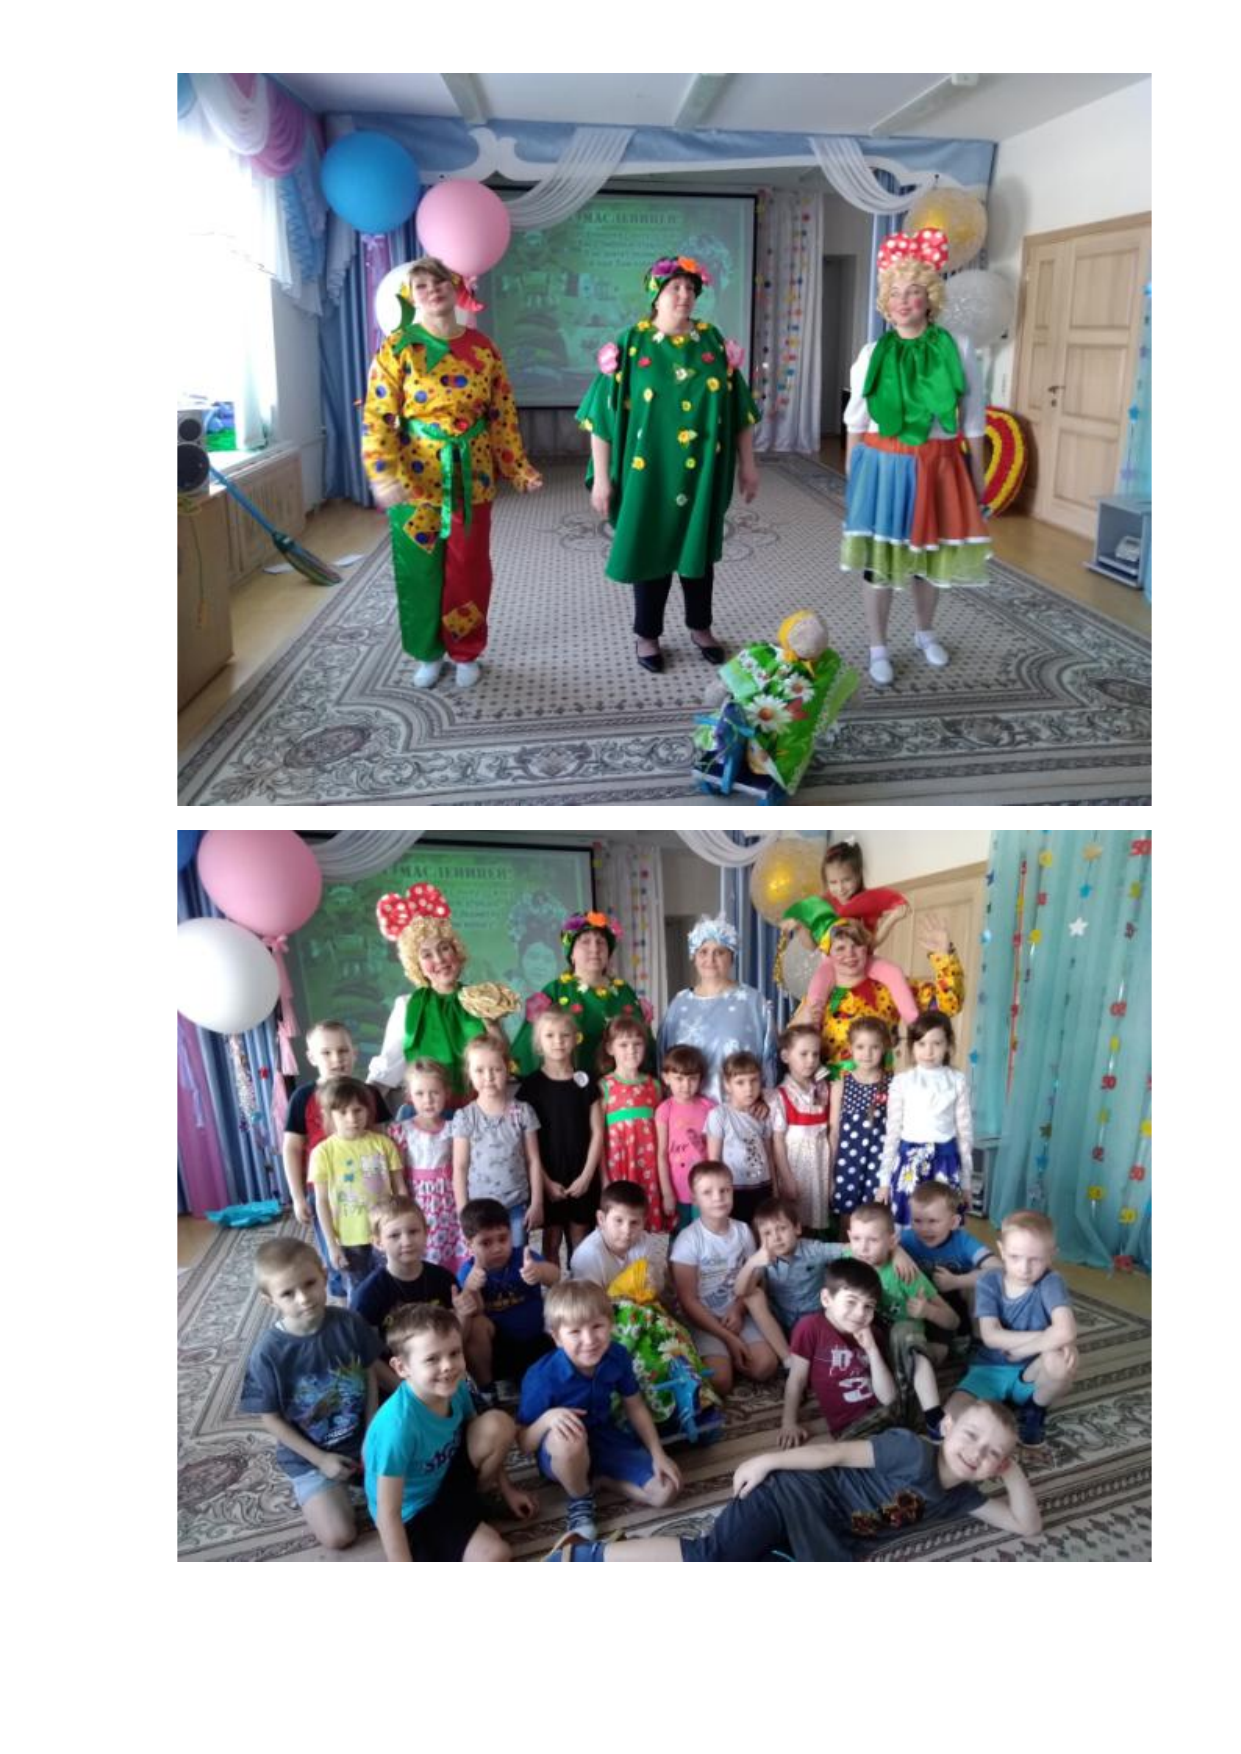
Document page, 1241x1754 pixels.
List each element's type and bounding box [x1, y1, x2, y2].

picture [177, 73, 1152, 806]
picture [177, 830, 1152, 1562]
